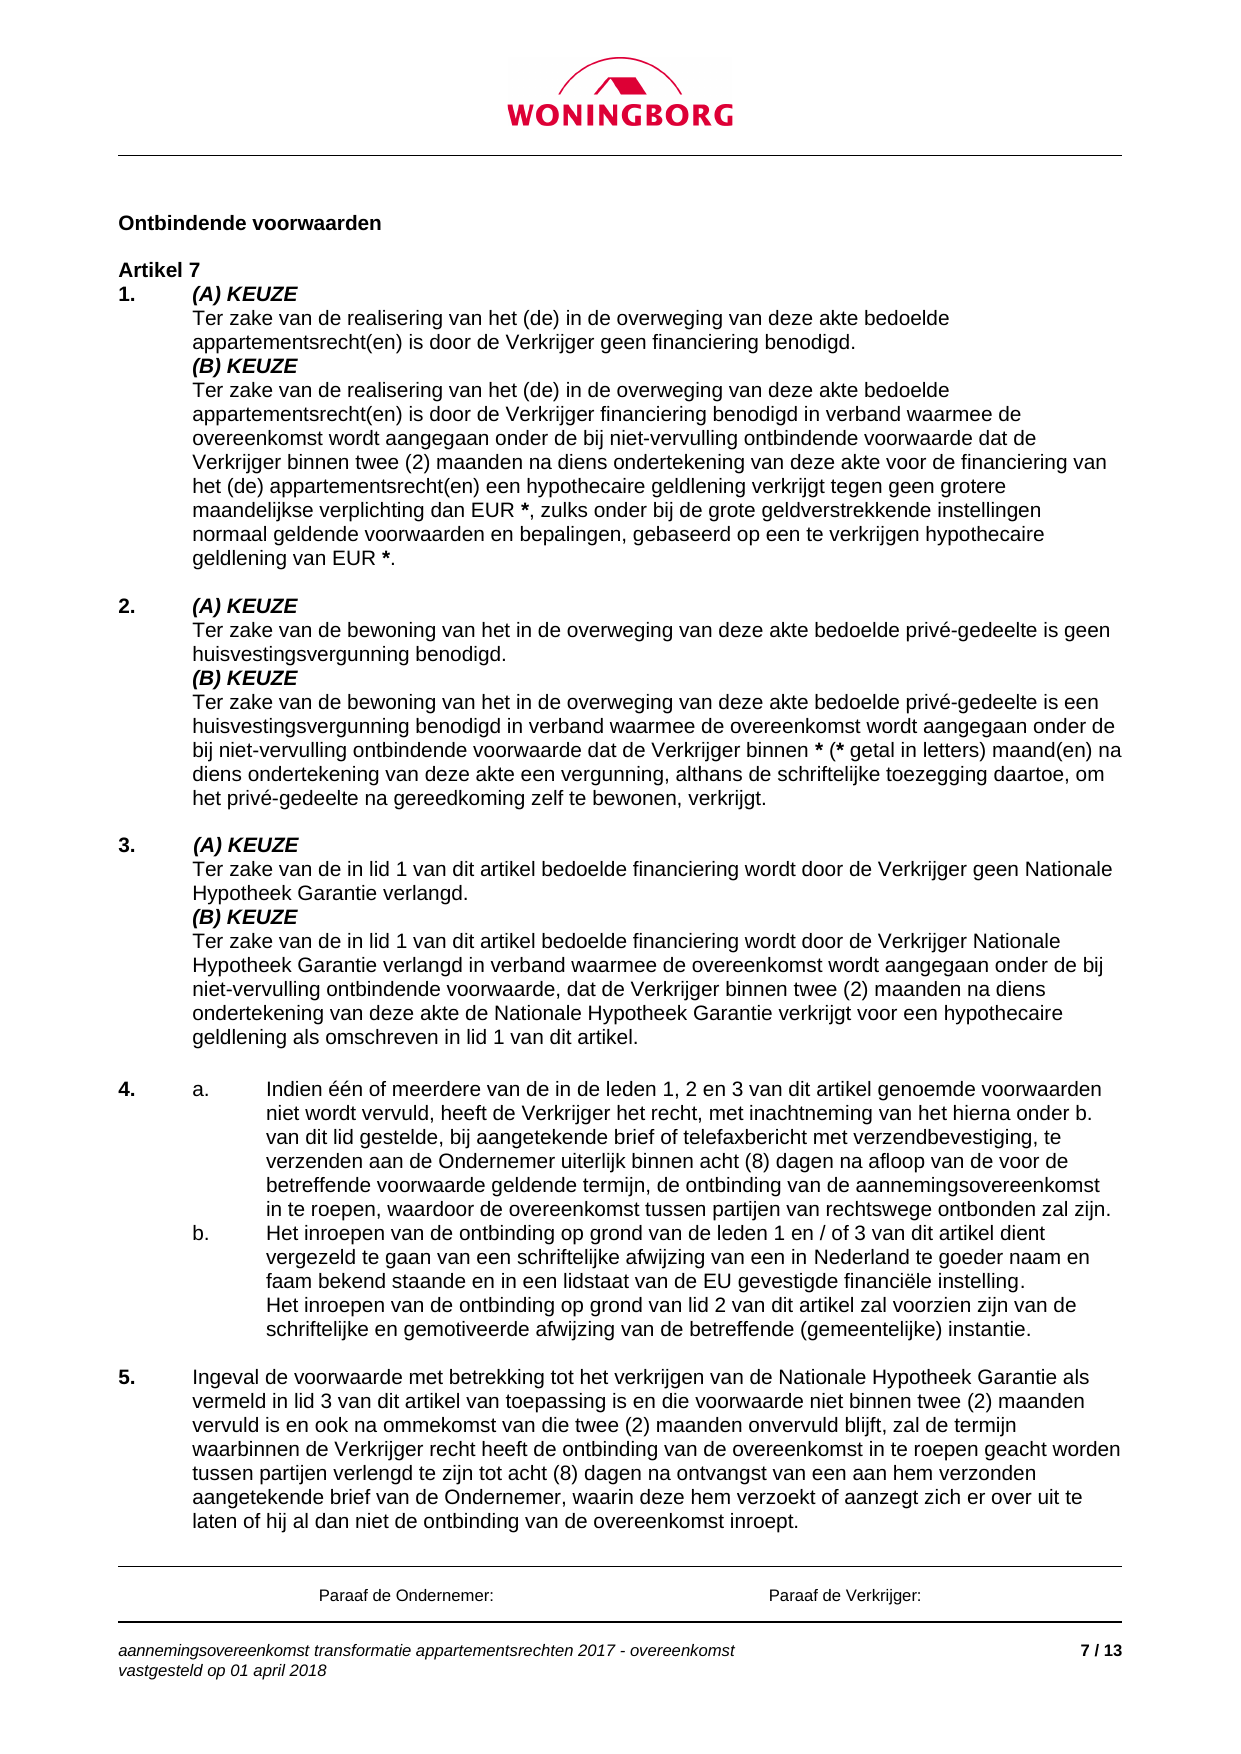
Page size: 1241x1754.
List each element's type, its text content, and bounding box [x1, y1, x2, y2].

text (B) KEUZE [192, 354, 1122, 378]
text b. Het inroepen van de ontbinding op grond van de leden 1 en / of 3 van dit artikel dient vergezeld te gaan van een schriftelijke afwijzing van een in Nederland te goeder naam en faam bekend staande en in een lidstaat van de EU gevestigde financiële instelling. [192, 1221, 1122, 1293]
picture [507, 57, 733, 126]
text Het inroepen van de ontbinding op grond van lid 2 van dit artikel zal voorzien zijn van de schriftelijke en gemotiveerde afwijzing van de betreffende (gemeentelijke) instantie. [266, 1293, 1122, 1341]
text 5. Ingeval de voorwaarde met betrekking tot het verkrijgen van de Nationale Hypotheek Garantie als vermeld in lid 3 van dit artikel van toepassing is en die voorwaarde niet binnen twee (2) maanden vervuld is en ook na ommekomst van die twee (2) maanden onvervuld blijft, zal de termijn waarbinnen de Verkrijger recht heeft de ontbinding van de overeenkomst in te roepen geacht worden tussen partijen verlengd te zijn tot acht (8) dagen na ontvangst van een aan hem verzonden aangetekende brief van de Ondernemer, waarin deze hem verzoekt of aanzegt zich er over uit te laten of hij al dan niet de ontbinding van de overeenkomst inroept. [118, 1365, 1122, 1532]
text Ontbindende voorwaarden [118, 210, 1122, 234]
text 4. a. Indien één of meerdere van de in de leden 1, 2 en 3 van dit artikel genoemde voorwaarden niet wordt vervuld, heeft de Verkrijger het recht, met inachtneming van het hierna onder b. van dit lid gestelde, bij aangetekende brief of telefaxbericht met verzendbevestiging, te verzenden aan de Ondernemer uiterlijk binnen acht (8) dagen na afloop van de voor de betreffende voorwaarde geldende termijn, de ontbinding van de aannemingsovereenkomst in te roepen, waardoor de overeenkomst tussen partijen van rechtswege ontbonden zal zijn. [118, 1077, 1122, 1221]
text Ter zake van de realisering van het (de) in de overweging van deze akte bedoelde appartementsrecht(en) is door de Verkrijger geen financiering benodigd. [192, 306, 1122, 354]
text Artikel 7 [118, 258, 1122, 282]
text 1. (A) KEUZE [118, 282, 1122, 306]
text Ter zake van de in lid 1 van dit artikel bedoelde financiering wordt door de Verkrijger geen Nationale Hypotheek Garantie verlangd. [192, 857, 1122, 905]
text 3. (A) KEUZE [118, 833, 1122, 857]
text 2. (A) KEUZE [118, 594, 1122, 618]
text Ter zake van de realisering van het (de) in de overweging van deze akte bedoelde appartementsrecht(en) is door de Verkrijger financiering benodigd in verband waarmee de overeenkomst wordt aangegaan onder de bij niet-vervulling ontbindende voorwaarde dat de Verkrijger binnen twee (2) maanden na diens ondertekening van deze akte voor de financiering van het (de) appartementsrecht(en) een hypothecaire geldlening verkrijgt tegen geen grotere maandelijkse verplichting dan EUR *, zulks onder bij de grote geldverstrekkende instellingen normaal geldende voorwaarden en bepalingen, gebaseerd op een te verkrijgen hypothecaire geldlening van EUR *. [192, 378, 1122, 570]
text Ter zake van de bewoning van het in de overweging van deze akte bedoelde privé-gedeelte is geen huisvestingsvergunning benodigd. [192, 618, 1122, 666]
text Ter zake van de bewoning van het in de overweging van deze akte bedoelde privé-gedeelte is een huisvestingsvergunning benodigd in verband waarmee de overeenkomst wordt aangegaan onder de bij niet-vervulling ontbindende voorwaarde dat de Verkrijger binnen * (* getal in letters) maand(en) na diens ondertekening van deze akte een vergunning, althans de schriftelijke toezegging daartoe, om het privé-gedeelte na gereedkoming zelf te bewonen, verkrijgt. [192, 689, 1122, 809]
text (B) KEUZE [192, 905, 1122, 929]
text (B) KEUZE [192, 666, 1122, 689]
text Ter zake van de in lid 1 van dit artikel bedoelde financiering wordt door de Verkrijger Nationale Hypotheek Garantie verlangd in verband waarmee de overeenkomst wordt aangegaan onder de bij niet-vervulling ontbindende voorwaarde, dat de Verkrijger binnen twee (2) maanden na diens ondertekening van deze akte de Nationale Hypotheek Garantie verkrijgt voor een hypothecaire geldlening als omschreven in lid 1 van dit artikel. [192, 929, 1122, 1049]
